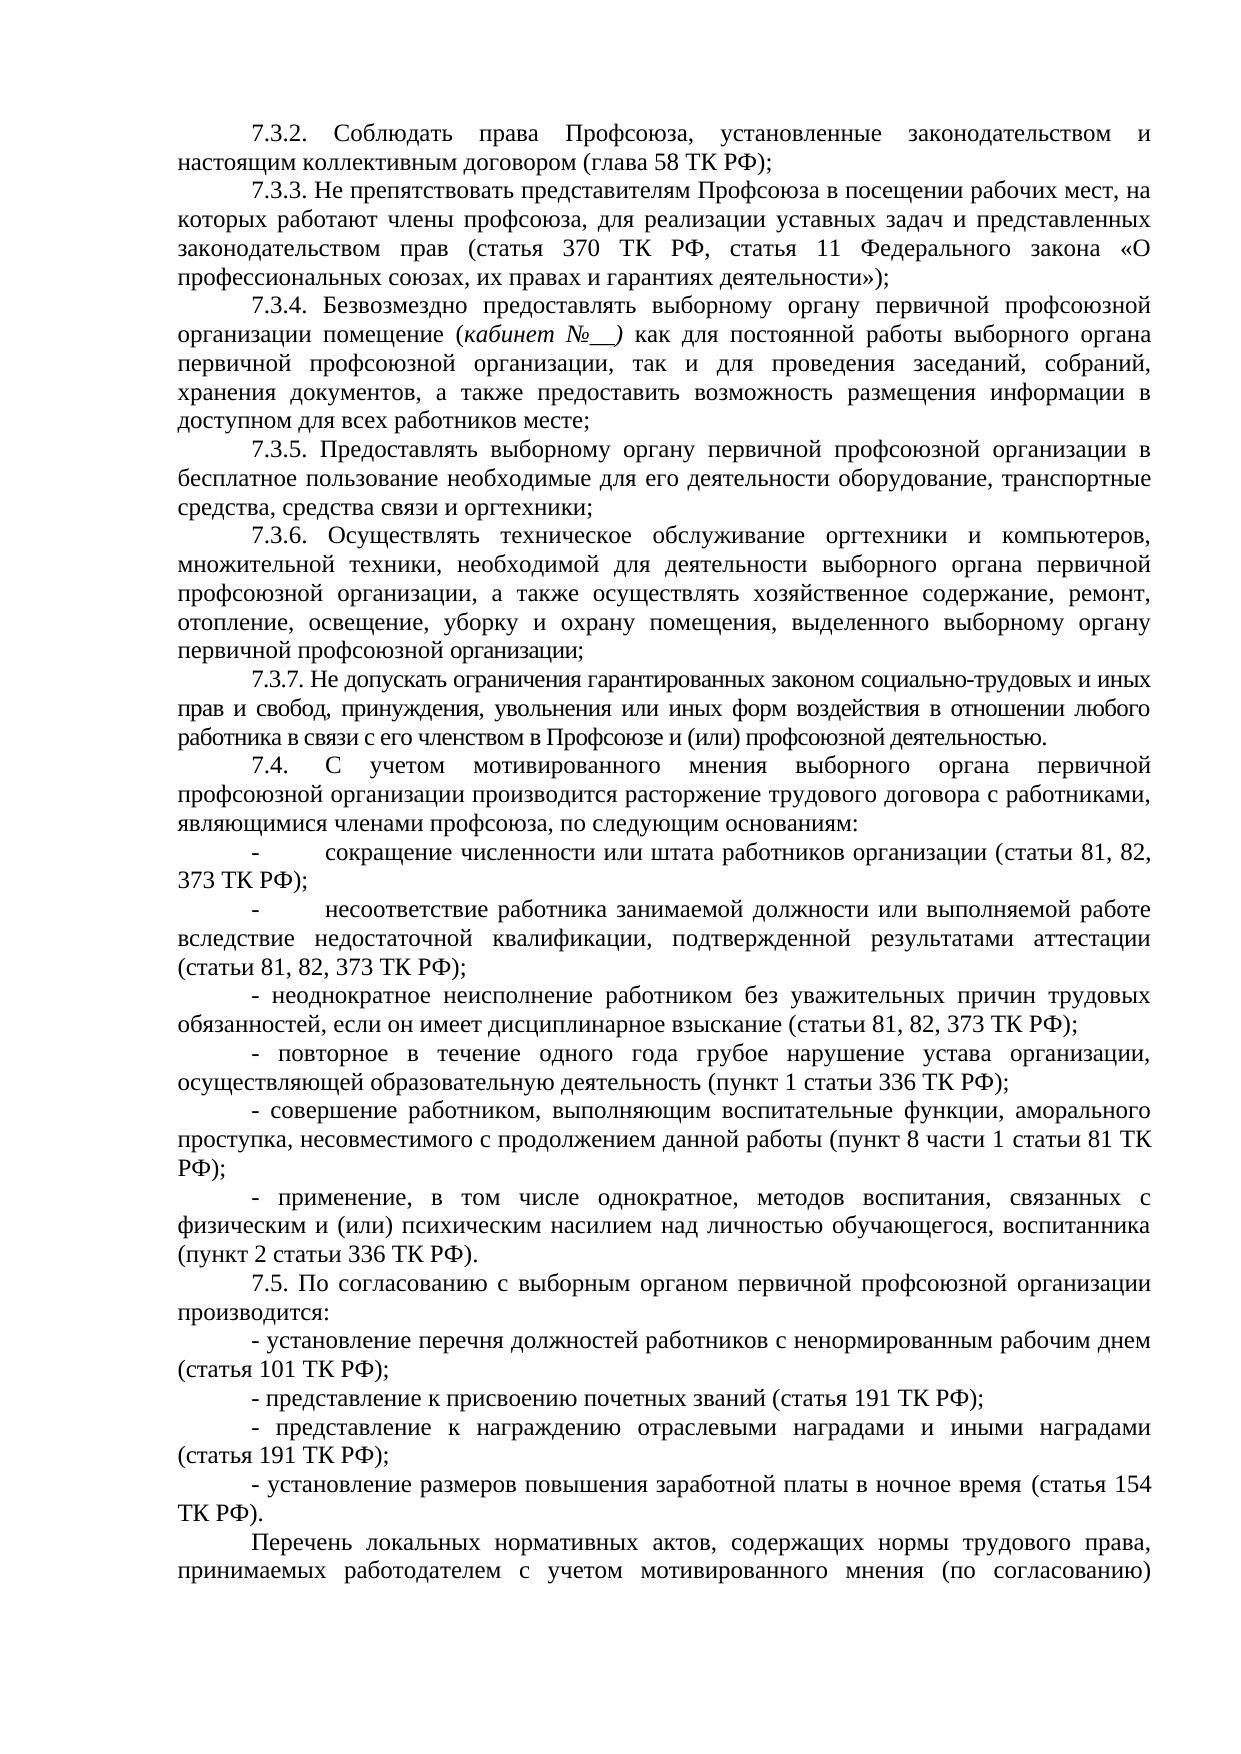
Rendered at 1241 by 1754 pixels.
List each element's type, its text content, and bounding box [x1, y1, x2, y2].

list - повторное в течение одного года грубое нарушение устава организации, осуществляющей образовательную деятельность (пункт 1 статьи 336 ТК РФ); [177, 1038, 1152, 1096]
list - совершение работником, выполняющим воспитательные функции, аморального проступка, несовместимого с продолжением данной работы (пункт 8 части 1 статьи 81 ТК РФ); [177, 1096, 1152, 1182]
list - установление перечня должностей работников с ненормированным рабочим днем (статья 101 ТК РФ); [177, 1326, 1152, 1383]
text 7.3.4. Безвозмездно предоставлять выборному органу первичной профсоюзной организации помещение (кабинет №__) как для постоянной работы выборного органа первичной профсоюзной организации, так и для проведения заседаний, собраний, хранения документов, а также предоставить возможность размещения информации в доступном для всех работников месте; [177, 291, 1152, 434]
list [177, 1527, 1152, 1584]
list - неоднократное неисполнение работником без уважительных причин трудовых обязанностей, если он имеет дисциплинарное взыскание (статьи 81, 82, 373 ТК РФ); [177, 981, 1152, 1038]
text 7.3.6. Осуществлять техническое обслуживание оргтехники и компьютеров, множительной техники, необходимой для деятельности выборного органа первичной профсоюзной организации, а также осуществлять хозяйственное содержание, ремонт, отопление, освещение, уборку и охрану помещения, выделенного выборному органу первичной профсоюзной организации; [177, 521, 1152, 664]
list - представление к награждению отраслевыми наградами и иными наградами (статья 191 ТК РФ); [177, 1412, 1152, 1469]
list 7.5. По согласованию с выборным органом первичной профсоюзной организации производится: [177, 1268, 1152, 1326]
list сокращение численности или штата работников организации (статьи 81, 82, 373 ТК РФ); [177, 837, 1152, 894]
list 7.4. С учетом мотивированного мнения выборного органа первичной профсоюзной организации производится расторжение трудового договора с работниками, являющимися членами профсоюза, по следующим основаниям: [177, 751, 1152, 837]
text 7.3.5. Предоставлять выборному органу первичной профсоюзной организации в бесплатное пользование необходимые для его деятельности оборудование, транспортные средства, средства связи и оргтехники; [177, 434, 1152, 521]
list - представление к присвоению почетных званий (статья 191 ТК РФ); [177, 1383, 1152, 1412]
text 7.3.7. Не допускать ограничения гарантированных законом социально-трудовых и иных прав и свобод, принуждения, увольнения или иных форм воздействия в отношении любого работника в связи с его членством в Профсоюзе и (или) профсоюзной деятельностью. [177, 664, 1152, 751]
list несоответствие работника занимаемой должности или выполняемой работе вследствие недостаточной квалификации, подтвержденной результатами аттестации (статьи 81, 82, 373 ТК РФ); [177, 894, 1152, 981]
text 7.3.3. Не препятствовать представителям Профсоюза в посещении рабочих мест, на которых работают члены профсоюза, для реализации уставных задач и представленных законодательством прав (статья 370 ТК РФ, статья 11 Федерального закона «О профессиональных союзах, их правах и гарантиях деятельности»); [177, 176, 1152, 291]
list - установление размеров повышения заработной платы в ночное время (статья 154 ТК РФ). [177, 1469, 1152, 1527]
text 7.3.2. Соблюдать права Профсоюза, установленные законодательством и настоящим коллективным договором (глава 58 ТК РФ); [177, 118, 1152, 176]
list - применение, в том числе однократное, методов воспитания, связанных с физическим и (или) психическим насилием над личностью обучающегося, воспитанника (пункт 2 статьи 336 ТК РФ). [177, 1182, 1152, 1268]
